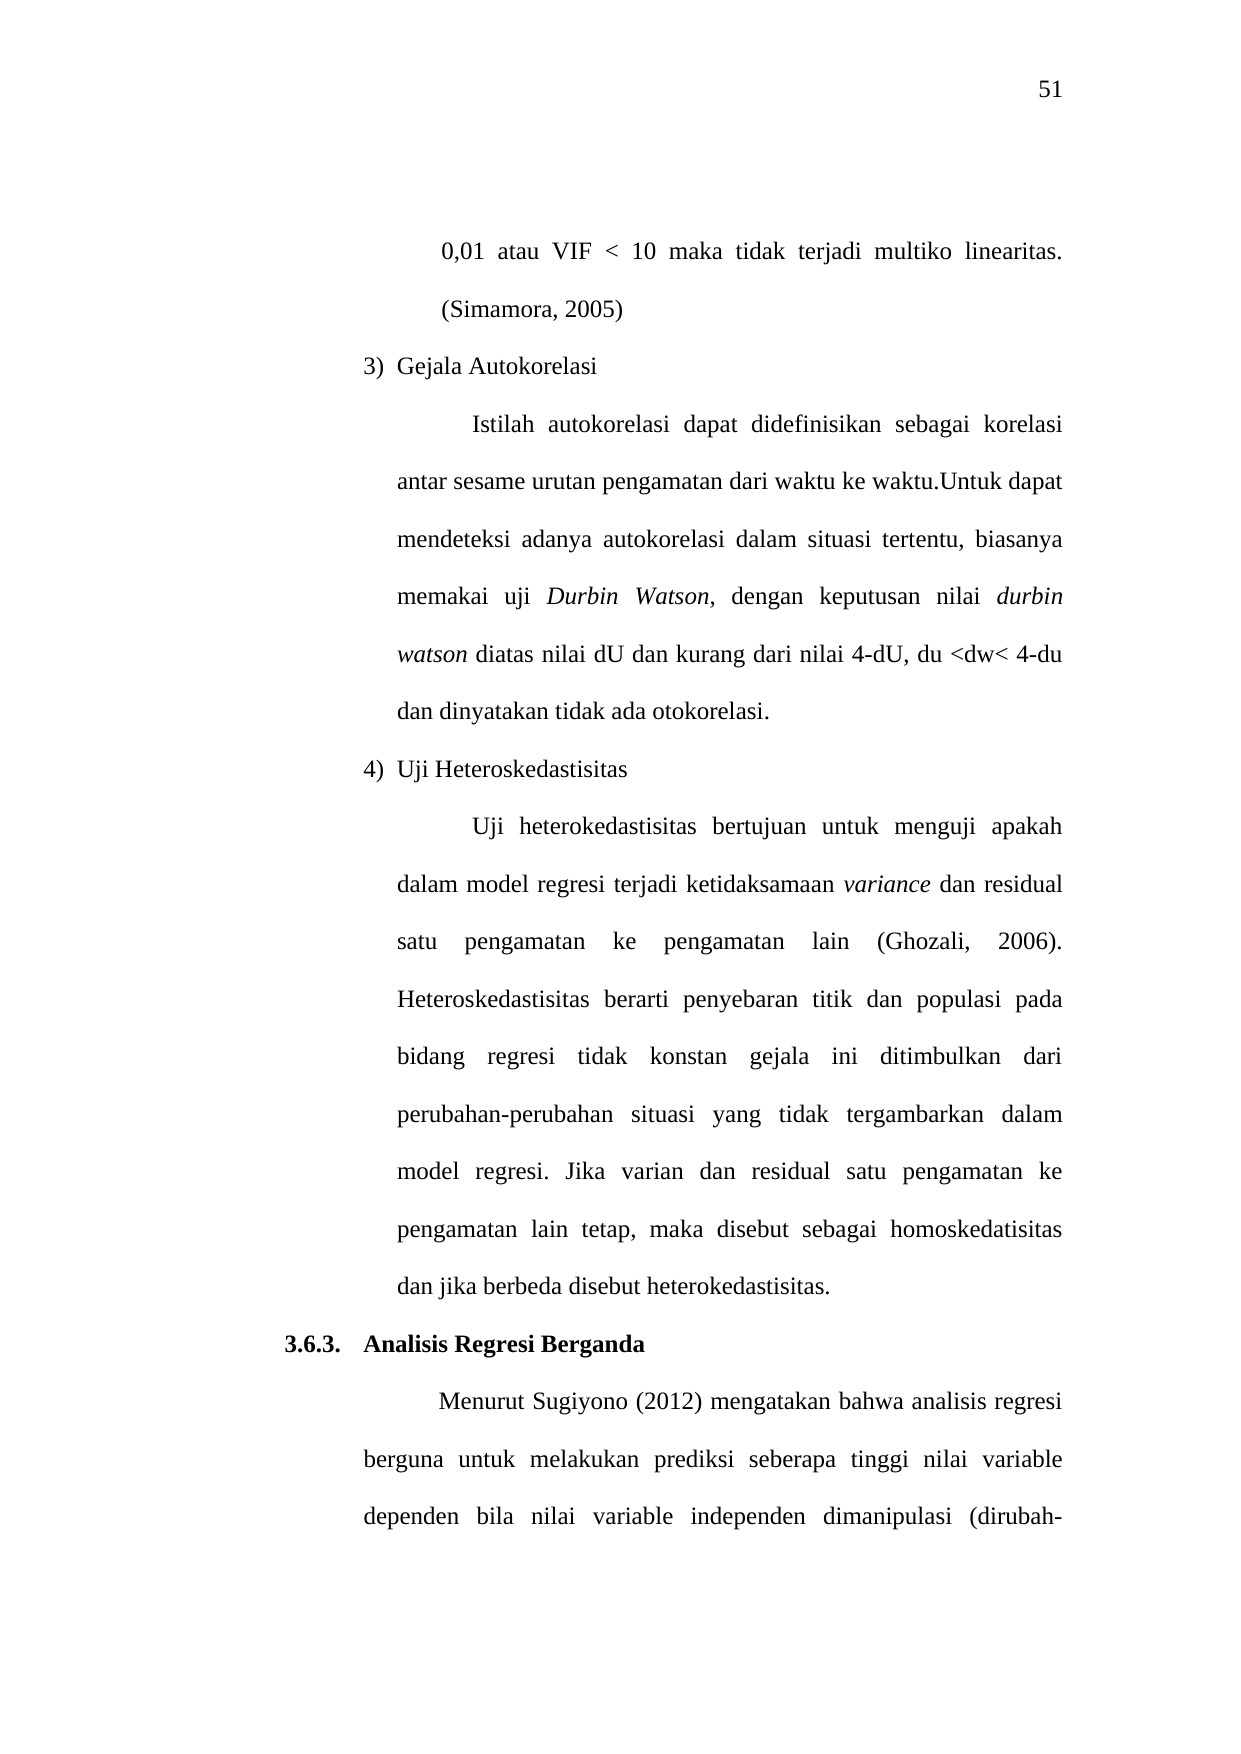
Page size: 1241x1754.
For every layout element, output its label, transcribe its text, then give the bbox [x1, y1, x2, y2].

list Gejala Autokorelasi [363, 351, 1063, 380]
text Uji heterokedastisitas bertujuan untuk menguji apakah dalam model regresi terjadi ketidaksamaan variance dan residual satu pengamatan ke pengamatan lain (Ghozali, 2006). Heteroskedastisitas berarti penyebaran titik dan populasi pada bidang regresi tidak konstan gejala ini ditimbulkan dari perubahan-perubahan situasi yang tidak tergambarkan dalam model regresi. Jika varian dan residual satu pengamatan ke pengamatan lain tetap, maka disebut sebagai homoskedatisitas dan jika berbeda disebut heterokedastisitas. [397, 811, 1063, 1300]
list Uji Heteroskedastisitas [363, 754, 1063, 782]
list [397, 236, 1063, 322]
text Istilah autokorelasi dapat didefinisikan sebagai korelasi antar sesame urutan pengamatan dari waktu ke waktu.Untuk dapat mendeteksi adanya autokorelasi dalam situasi tertentu, biasanya memakai uji Durbin Watson, dengan keputusan nilai durbin watson diatas nilai dU dan kurang dari nilai 4-dU, du <dw< 4-du dan dinyatakan tidak ada otokorelasi. [397, 409, 1063, 725]
list Analisis Regresi Berganda [284, 1329, 1063, 1357]
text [363, 1386, 1063, 1530]
